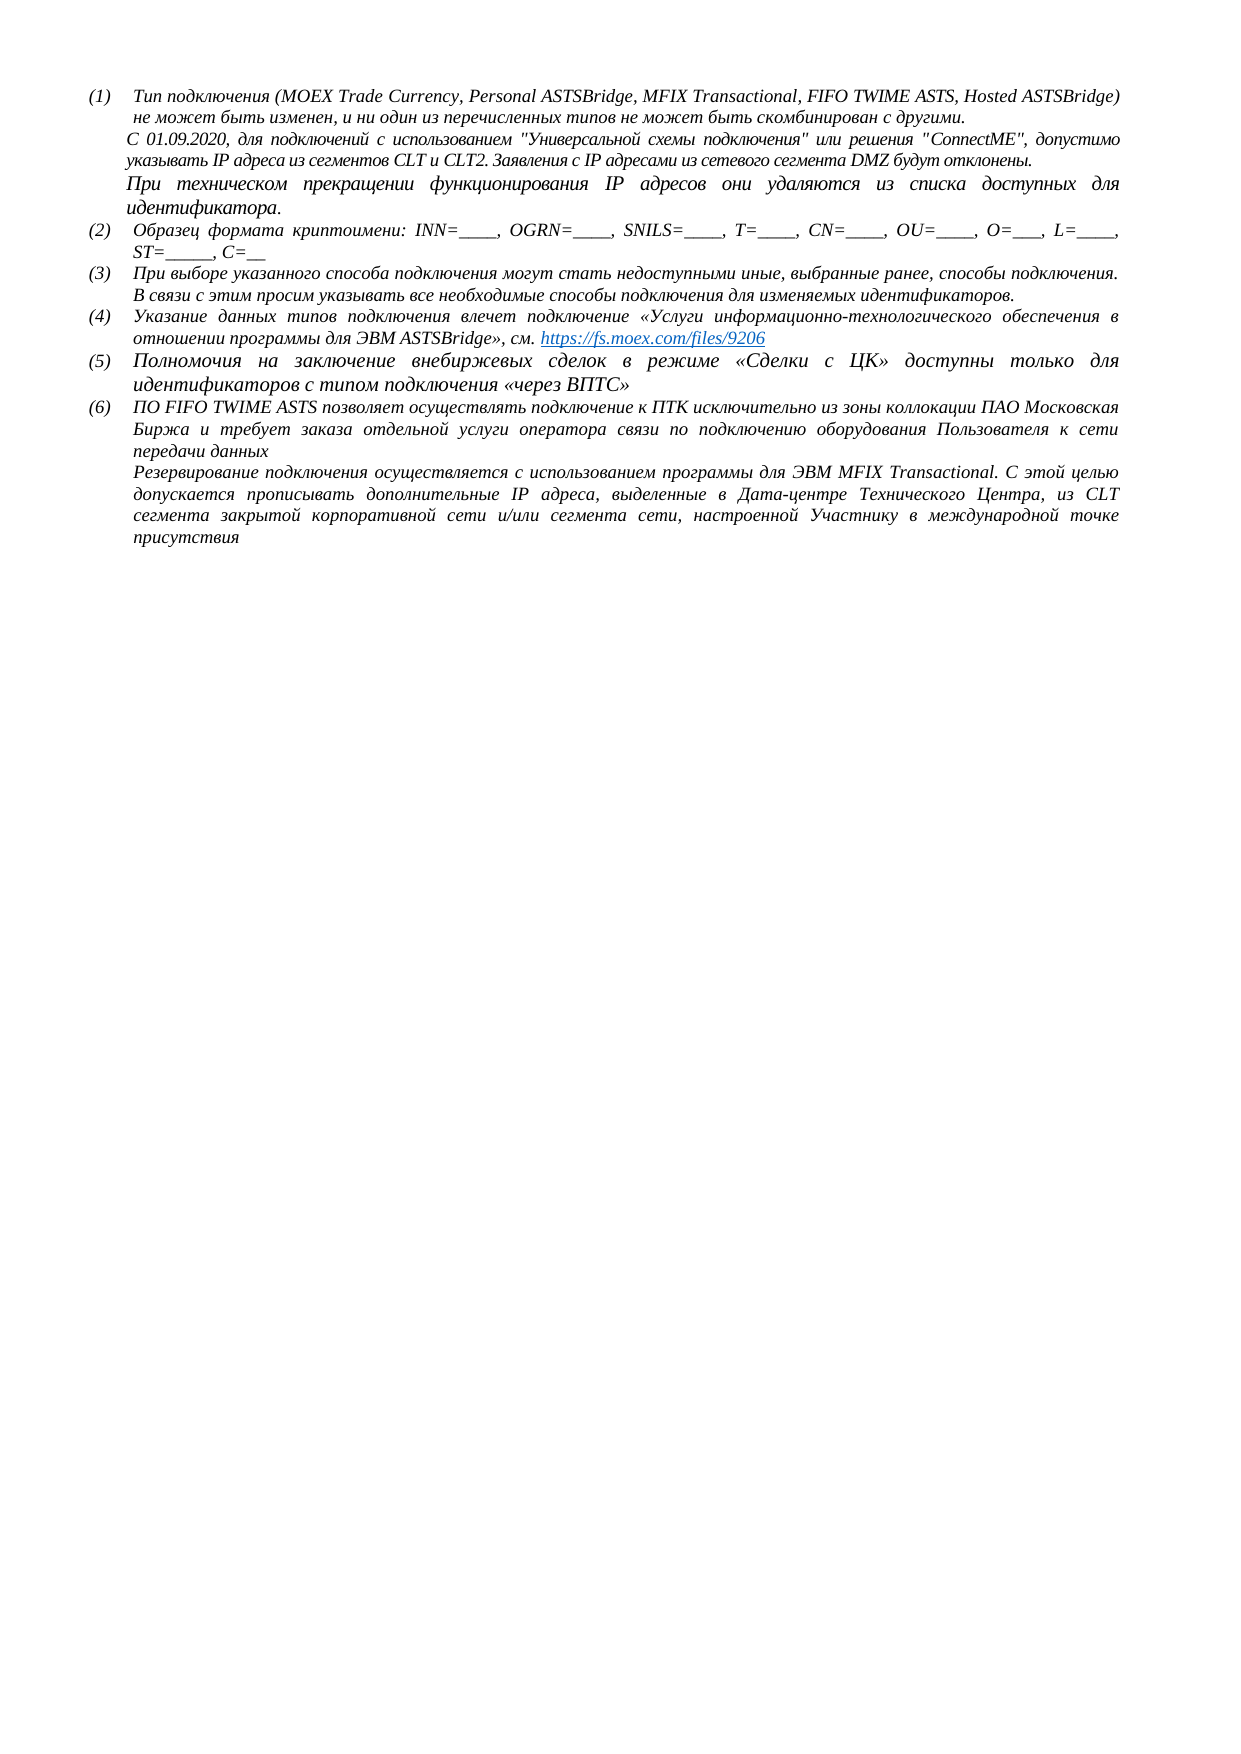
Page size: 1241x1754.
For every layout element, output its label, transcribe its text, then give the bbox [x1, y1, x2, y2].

list ПО FIFO TWIME ASTS позволяет осуществлять подключение к ПТК исключительно из зоны коллокации ПАО Московская Биржа и требует заказа отдельной услуги оператора связи по подключению оборудования Пользователя к сети передачи данных [89, 396, 1122, 461]
list При выборе указанного способа подключения могут стать недоступными иные, выбранные ранее, способы подключения. В связи с этим просим указывать все необходимые способы подключения для изменяемых идентификаторов. [89, 262, 1122, 305]
text Резервирование подключения осуществляется с использованием программы для ЭВМ MFIX Transactional. С этой целью допускается прописывать дополнительные IP адреса, выделенные в Дата-центре Технического Центра, из CLT сегмента закрытой корпоративной сети и/или сегмента сети, настроенной Участнику в международной точке присутствия [133, 461, 1122, 547]
list Указание данных типов подключения влечет подключение «Услуги информационно-технологического обеспечения в отношении программы для ЭВМ ASTSBridge», см. https://fs.moex.com/files/9206 [89, 305, 1122, 348]
list Полномочия на заключение внебиржевых сделок в режиме «Сделки с ЦК» доступны только для идентификаторов c типом подключения «через ВПТС» [89, 348, 1122, 396]
list Тип подключения (MOEX Trade Currency, Personal ASTSBridge, MFIX Transactional, FIFO TWIME ASTS, Hosted ASTSBridge) не может быть изменен, и ни один из перечисленных типов не может быть скомбинирован с другими. [89, 84, 1122, 128]
list Образец формата криптоимени: INN=____, OGRN=____, SNILS=____, T=____, СN=____, OU=____, O=___, L=____, ST=_____, C=__ [89, 219, 1122, 262]
text При техническом прекращении функционирования IP адресов они удаляются из списка доступных для идентификатора. [126, 171, 1122, 219]
text С 01.09.2020, для подключений с использованием "Универсальной схемы подключения" или решения "ConnectME", допустимо указывать IP адреса из сегментов CLT и CLT2. Заявления с IP адресами из сетевого сегмента DMZ будут отклонены. [126, 128, 1122, 171]
